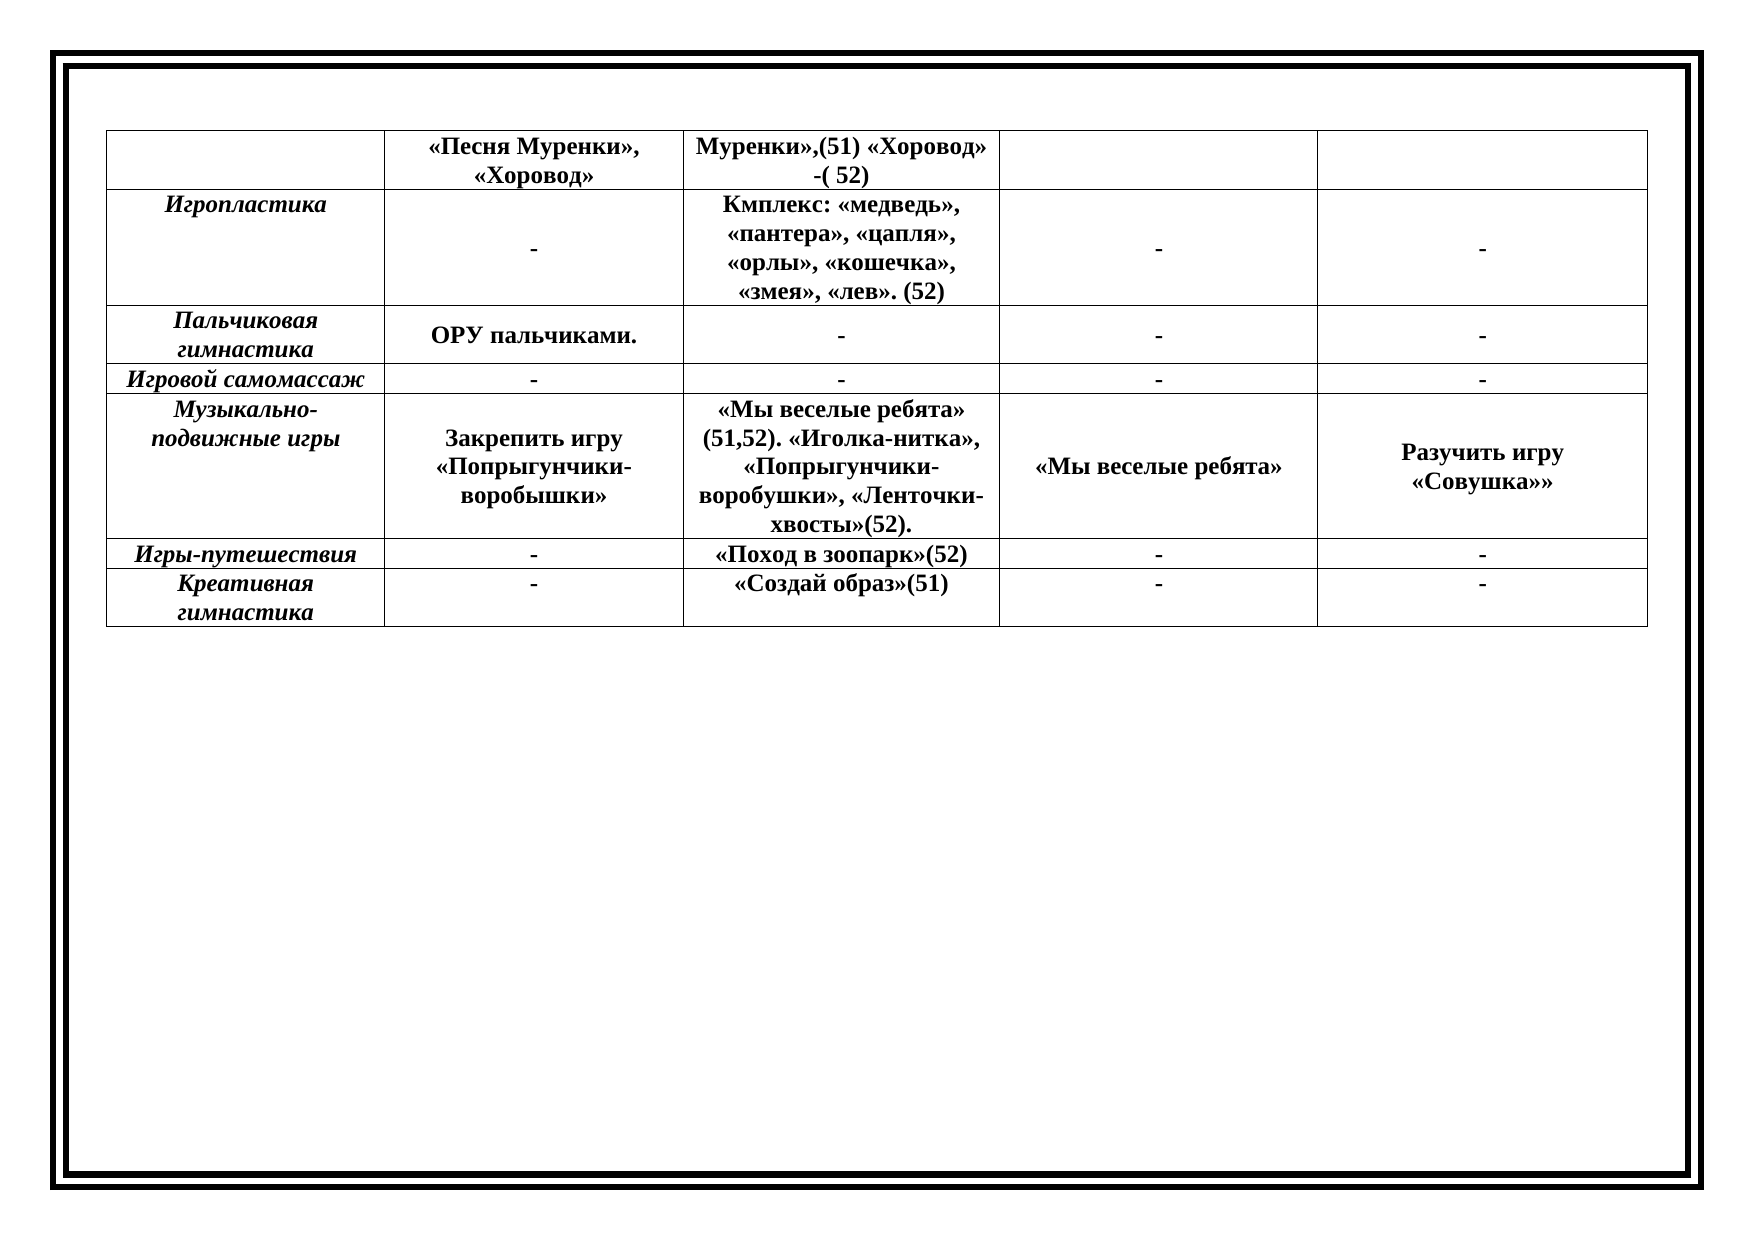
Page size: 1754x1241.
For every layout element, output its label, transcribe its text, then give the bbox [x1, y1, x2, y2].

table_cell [107, 131, 384, 188]
table_cell - [385, 190, 683, 304]
table_cell Музыкально-подвижные игры [107, 394, 384, 538]
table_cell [1318, 131, 1647, 188]
table_cell «Поход в зоопарк»(52) [684, 539, 999, 567]
table_cell Игровой самомассаж [107, 364, 384, 393]
table_cell - [684, 364, 999, 393]
table_cell Разучить игру «Совушка»» [1318, 394, 1647, 538]
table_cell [684, 131, 999, 188]
table_cell - [1318, 569, 1647, 626]
table_cell ОРУ пальчиками. [385, 306, 683, 363]
table_cell Пальчиковая гимнастика [107, 306, 384, 363]
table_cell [385, 131, 683, 188]
table_cell - [1000, 306, 1317, 363]
table_cell «Мы веселые ребята» [1000, 394, 1317, 538]
table_cell - [1318, 306, 1647, 363]
table_cell «Мы веселые ребята» (51,52). «Иголка-нитка», «Попрыгунчики-воробушки», «Ленточки-хвосты»(52). [684, 394, 999, 538]
table_cell Креативная гимнастика [107, 569, 384, 626]
table_cell - [385, 364, 683, 393]
table_cell Кмплекс: «медведь», «пантера», «цапля», «орлы», «кошечка», «змея», «лев». (52) [684, 190, 999, 304]
table_cell - [1000, 539, 1317, 567]
table_cell - [1000, 364, 1317, 393]
table_cell - [385, 569, 683, 626]
table_cell Закрепить игру «Попрыгунчики-воробышки» [385, 394, 683, 538]
table_cell - [1000, 569, 1317, 626]
table_cell - [1318, 539, 1647, 567]
table_cell - [1318, 190, 1647, 304]
table_cell Игропластика [107, 190, 384, 304]
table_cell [1000, 131, 1317, 188]
table_cell - [1318, 364, 1647, 393]
table_cell - [684, 306, 999, 363]
table_cell «Создай образ»(51) [684, 569, 999, 626]
table_cell - [1000, 190, 1317, 304]
table_cell Игры-путешествия [107, 539, 384, 567]
table_cell - [385, 539, 683, 567]
